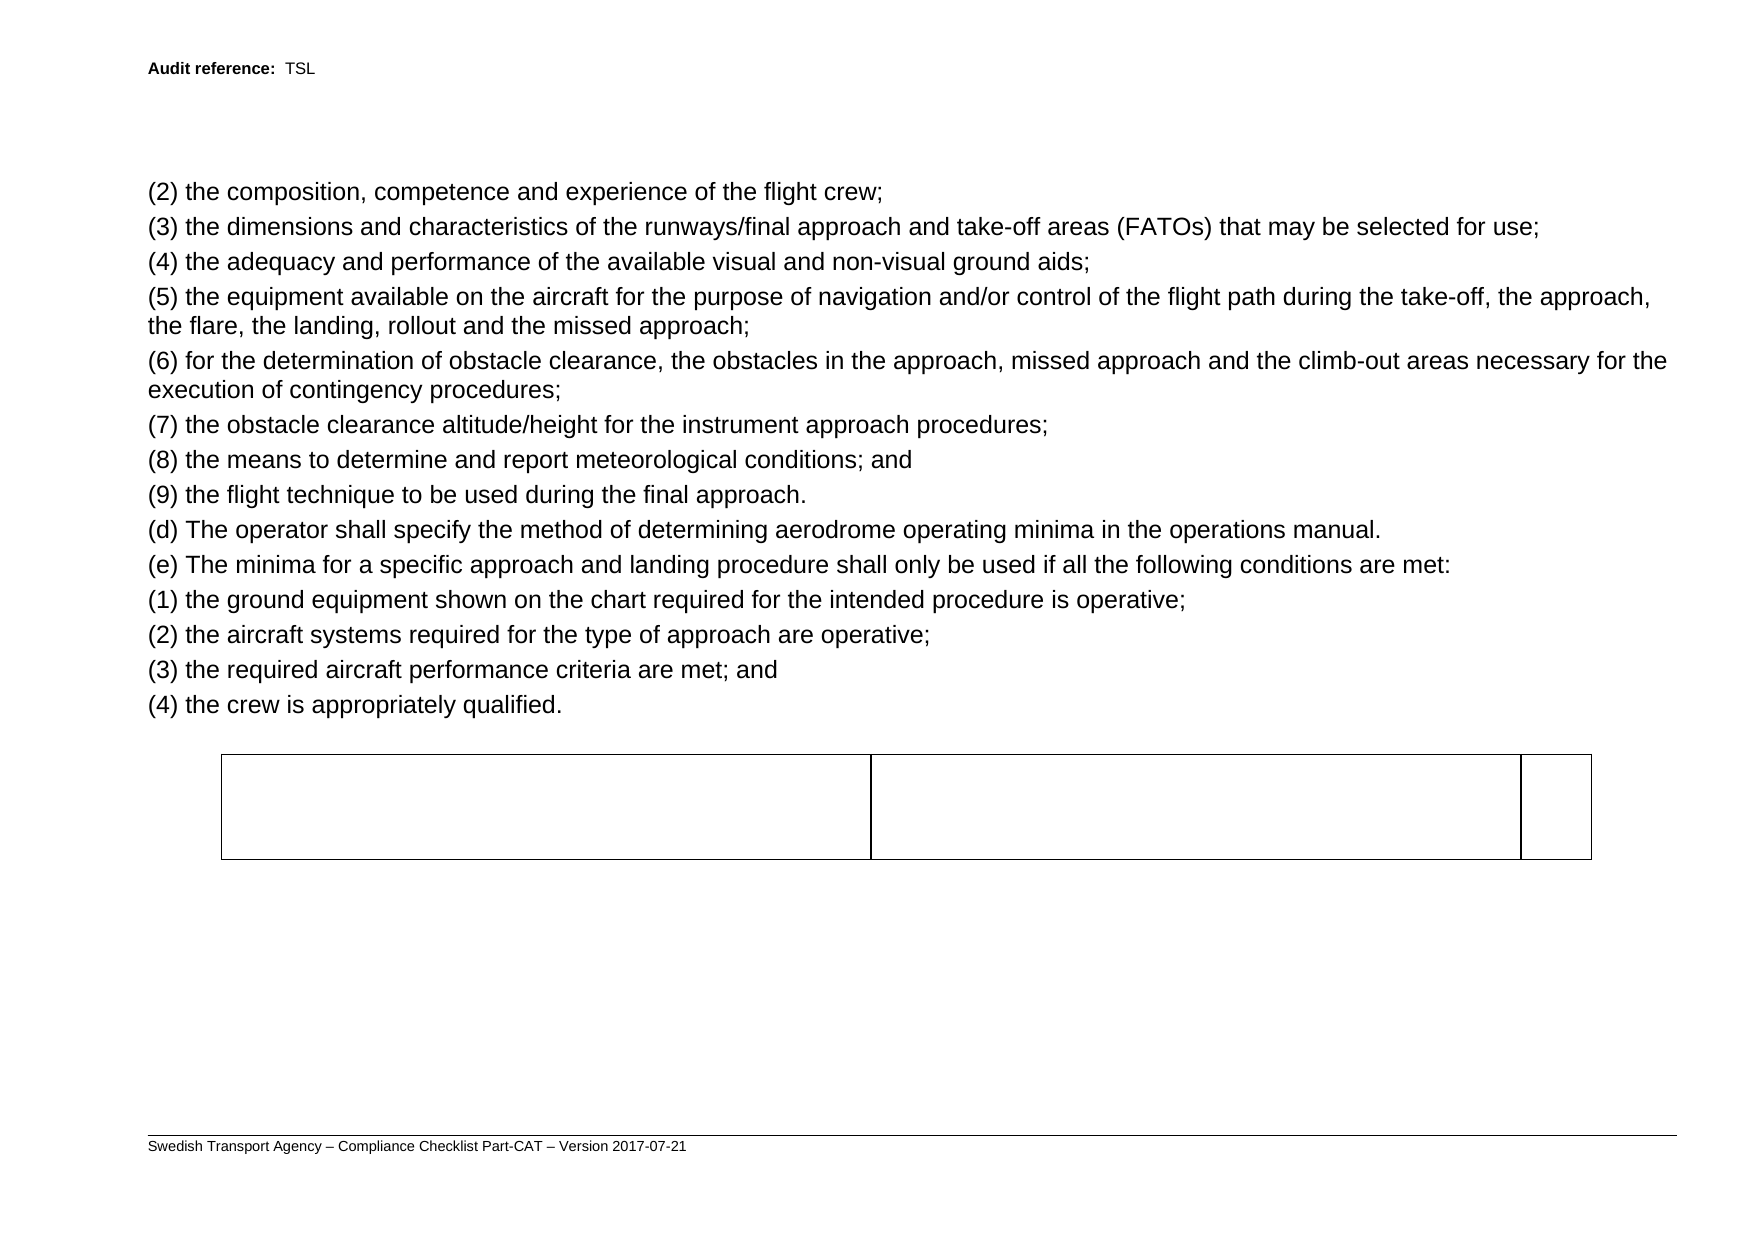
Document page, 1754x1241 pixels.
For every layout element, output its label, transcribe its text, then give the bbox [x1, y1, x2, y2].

text (2) the aircraft systems required for the type of approach are operative; [148, 620, 1677, 648]
text (9) the flight technique to be used during the final approach. [148, 480, 1677, 508]
text (1) the ground equipment shown on the chart required for the intended procedure is operative; [148, 585, 1677, 613]
text (e) The minima for a specific approach and landing procedure shall only be used if all the following conditions are met: [148, 550, 1677, 578]
text (d) The operator shall specify the method of determining aerodrome operating minima in the operations manual. [148, 515, 1677, 543]
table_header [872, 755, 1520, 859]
text (3) the dimensions and characteristics of the runways/final approach and take-off areas (FATOs) that may be selected for use; [148, 212, 1677, 241]
text (7) the obstacle clearance altitude/height for the instrument approach procedures; [148, 410, 1677, 438]
text (2) the composition, competence and experience of the flight crew; [148, 177, 1677, 206]
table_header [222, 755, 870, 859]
text (5) the equipment available on the aircraft for the purpose of navigation and/or control of the flight path during the take-off, the approach, the flare, the landing, rollout and the missed approach; [148, 282, 1677, 340]
text (4) the crew is appropriately qualified. [148, 690, 1677, 718]
text (6) for the determination of obstacle clearance, the obstacles in the approach, missed approach and the climb-out areas necessary for the execution of contingency procedures; [148, 346, 1677, 403]
text (3) the required aircraft performance criteria are met; and [148, 655, 1677, 683]
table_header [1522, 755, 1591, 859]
text (8) the means to determine and report meteorological conditions; and [148, 445, 1677, 473]
text (4) the adequacy and performance of the available visual and non-visual ground aids; [148, 247, 1677, 276]
